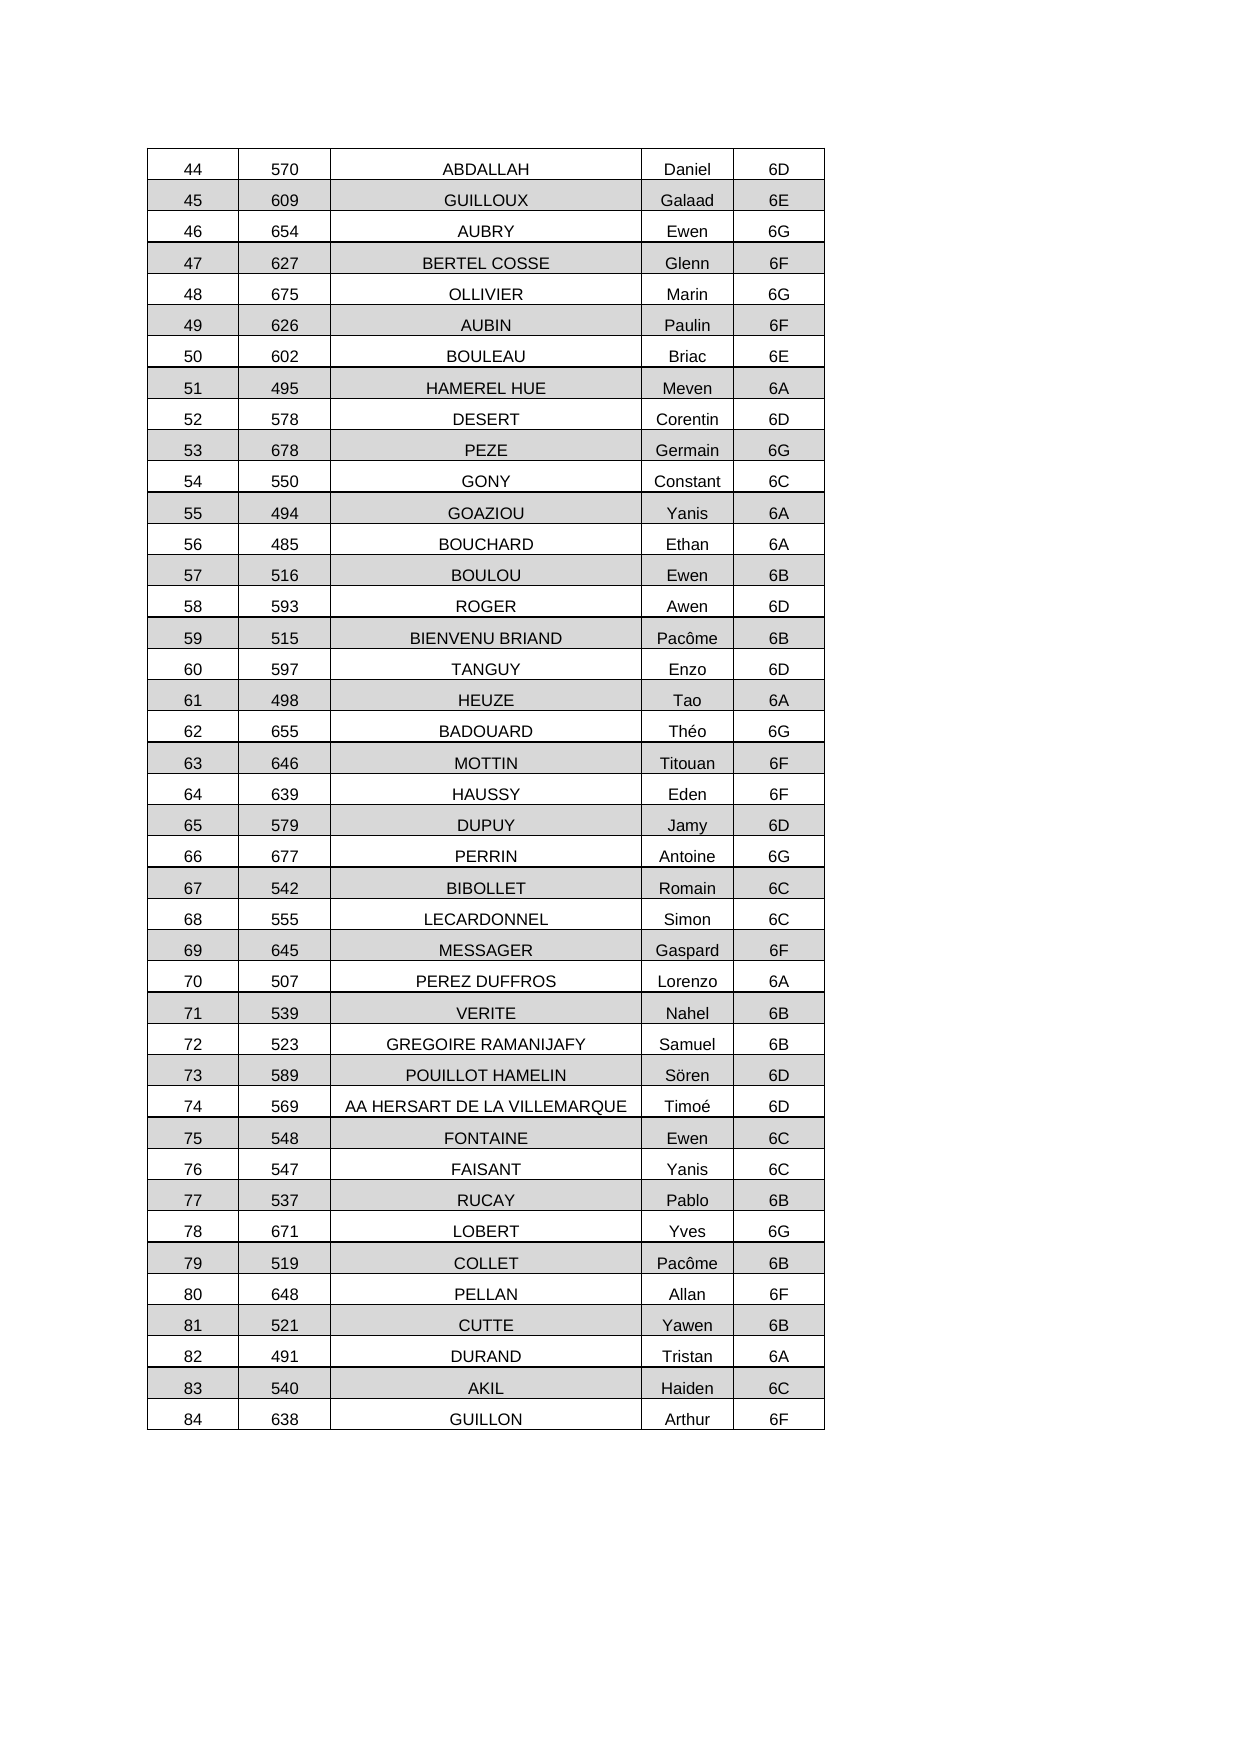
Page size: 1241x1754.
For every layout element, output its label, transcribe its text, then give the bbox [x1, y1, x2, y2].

table_cell Gaspard [642, 930, 733, 960]
table_cell 6B [734, 993, 824, 1023]
table_cell 60 [148, 649, 238, 679]
table_cell 6F [734, 743, 824, 773]
table_cell 82 [148, 1336, 238, 1366]
table_cell 66 [148, 836, 238, 866]
table_cell 72 [148, 1024, 238, 1054]
table_cell DUPUY [331, 805, 641, 835]
table_cell 6C [734, 1149, 824, 1179]
table_cell 570 [239, 149, 330, 179]
table_cell 678 [239, 430, 330, 460]
table_cell Tristan [642, 1336, 733, 1366]
table_cell 485 [239, 524, 330, 554]
table_cell GOAZIOU [331, 493, 641, 523]
table_cell 6E [734, 336, 824, 366]
table_cell 550 [239, 461, 330, 491]
table_cell 646 [239, 743, 330, 773]
table_cell 498 [239, 680, 330, 710]
table_cell Yanis [642, 1149, 733, 1179]
table_cell PERRIN [331, 836, 641, 866]
table_cell LOBERT [331, 1211, 641, 1241]
table_cell 516 [239, 555, 330, 585]
table_cell 79 [148, 1243, 238, 1273]
table_cell 675 [239, 274, 330, 304]
table_cell Ewen [642, 211, 733, 241]
table_cell 6C [734, 868, 824, 898]
table_cell Ewen [642, 555, 733, 585]
table_cell AKIL [331, 1368, 641, 1398]
table_cell 49 [148, 305, 238, 335]
table_cell DURAND [331, 1336, 641, 1366]
table_cell 6F [734, 243, 824, 273]
table_cell 491 [239, 1336, 330, 1366]
table_cell AUBIN [331, 305, 641, 335]
table_cell 65 [148, 805, 238, 835]
table_cell 6D [734, 649, 824, 679]
table_cell Pacôme [642, 618, 733, 648]
table_cell GUILLOUX [331, 180, 641, 210]
table_cell 64 [148, 774, 238, 804]
table_cell 50 [148, 336, 238, 366]
table_cell 602 [239, 336, 330, 366]
table_cell Yanis [642, 493, 733, 523]
table_cell 45 [148, 180, 238, 210]
table_cell 6F [734, 305, 824, 335]
table_cell BERTEL COSSE [331, 243, 641, 273]
table_cell 569 [239, 1086, 330, 1116]
table_cell Titouan [642, 743, 733, 773]
table_cell HEUZE [331, 680, 641, 710]
table_cell Galaad [642, 180, 733, 210]
table_cell 6G [734, 711, 824, 741]
table_cell 542 [239, 868, 330, 898]
table_cell Marin [642, 274, 733, 304]
table_cell BOULEAU [331, 336, 641, 366]
table_cell Constant [642, 461, 733, 491]
table_cell 523 [239, 1024, 330, 1054]
table_cell 70 [148, 961, 238, 991]
table_cell 53 [148, 430, 238, 460]
table_cell 6F [734, 1399, 824, 1429]
table_cell 626 [239, 305, 330, 335]
table_cell Daniel [642, 149, 733, 179]
table_cell 547 [239, 1149, 330, 1179]
table_cell Yawen [642, 1305, 733, 1335]
table_cell 6G [734, 1211, 824, 1241]
table_cell 638 [239, 1399, 330, 1429]
table_cell 654 [239, 211, 330, 241]
table_cell 83 [148, 1368, 238, 1398]
table_cell 58 [148, 586, 238, 616]
table_cell GUILLON [331, 1399, 641, 1429]
table_cell 6G [734, 836, 824, 866]
table_cell DESERT [331, 399, 641, 429]
table_cell FAISANT [331, 1149, 641, 1179]
table_cell 515 [239, 618, 330, 648]
table_cell 6A [734, 368, 824, 398]
table_cell GREGOIRE RAMANIJAFY [331, 1024, 641, 1054]
table_cell 48 [148, 274, 238, 304]
table_cell 589 [239, 1055, 330, 1085]
table_cell COLLET [331, 1243, 641, 1273]
table_cell 537 [239, 1180, 330, 1210]
table_cell BIBOLLET [331, 868, 641, 898]
table_cell 6F [734, 1274, 824, 1304]
table_cell 74 [148, 1086, 238, 1116]
table_cell PELLAN [331, 1274, 641, 1304]
table_cell Pacôme [642, 1243, 733, 1273]
table_cell PEZE [331, 430, 641, 460]
table_cell CUTTE [331, 1305, 641, 1335]
table_cell 6D [734, 805, 824, 835]
table_cell 6B [734, 1243, 824, 1273]
table_cell Briac [642, 336, 733, 366]
table_cell 6A [734, 524, 824, 554]
table_cell RUCAY [331, 1180, 641, 1210]
table_cell 6C [734, 899, 824, 929]
table_cell 495 [239, 368, 330, 398]
table_cell MOTTIN [331, 743, 641, 773]
table_cell 81 [148, 1305, 238, 1335]
table_cell 507 [239, 961, 330, 991]
table_cell Samuel [642, 1024, 733, 1054]
table_cell TANGUY [331, 649, 641, 679]
table_cell 609 [239, 180, 330, 210]
table_cell 627 [239, 243, 330, 273]
table_cell 579 [239, 805, 330, 835]
table_cell 84 [148, 1399, 238, 1429]
table_cell 63 [148, 743, 238, 773]
table_cell PEREZ DUFFROS [331, 961, 641, 991]
table_cell 677 [239, 836, 330, 866]
table_cell Romain [642, 868, 733, 898]
table_cell Enzo [642, 649, 733, 679]
table_cell 6A [734, 493, 824, 523]
table_cell 6D [734, 1055, 824, 1085]
table_cell Jamy [642, 805, 733, 835]
table_cell 6C [734, 461, 824, 491]
table_cell Paulin [642, 305, 733, 335]
table_cell BADOUARD [331, 711, 641, 741]
table_cell 56 [148, 524, 238, 554]
table_cell Awen [642, 586, 733, 616]
table_cell 6B [734, 1024, 824, 1054]
table_cell Nahel [642, 993, 733, 1023]
table_cell 6B [734, 1305, 824, 1335]
table_cell 51 [148, 368, 238, 398]
table_cell FONTAINE [331, 1118, 641, 1148]
table_cell 6G [734, 430, 824, 460]
table_cell Sören [642, 1055, 733, 1085]
table_cell AA HERSART DE LA VILLEMARQUE [331, 1086, 641, 1116]
table_cell BOUCHARD [331, 524, 641, 554]
table_cell 6A [734, 1336, 824, 1366]
table_cell 519 [239, 1243, 330, 1273]
table_cell ABDALLAH [331, 149, 641, 179]
table_cell LECARDONNEL [331, 899, 641, 929]
table_cell 639 [239, 774, 330, 804]
table_cell HAUSSY [331, 774, 641, 804]
table_cell HAMEREL HUE [331, 368, 641, 398]
table_cell 6A [734, 680, 824, 710]
table_cell Simon [642, 899, 733, 929]
table_cell BIENVENU BRIAND [331, 618, 641, 648]
table_cell Haiden [642, 1368, 733, 1398]
table_cell 61 [148, 680, 238, 710]
table_cell Tao [642, 680, 733, 710]
table_cell 67 [148, 868, 238, 898]
table_cell 494 [239, 493, 330, 523]
table_cell 59 [148, 618, 238, 648]
table_cell Allan [642, 1274, 733, 1304]
table_cell 645 [239, 930, 330, 960]
table_cell Lorenzo [642, 961, 733, 991]
table_cell 46 [148, 211, 238, 241]
table_cell 6C [734, 1118, 824, 1148]
table_cell 671 [239, 1211, 330, 1241]
table_cell 71 [148, 993, 238, 1023]
table_cell 6G [734, 274, 824, 304]
table_cell Pablo [642, 1180, 733, 1210]
table_cell ROGER [331, 586, 641, 616]
table_cell BOULOU [331, 555, 641, 585]
table_cell 593 [239, 586, 330, 616]
table_cell AUBRY [331, 211, 641, 241]
table_cell 6G [734, 211, 824, 241]
table_cell 6F [734, 930, 824, 960]
table_cell 6B [734, 1180, 824, 1210]
table_cell Arthur [642, 1399, 733, 1429]
table_cell 648 [239, 1274, 330, 1304]
table_cell 540 [239, 1368, 330, 1398]
table_cell Germain [642, 430, 733, 460]
table_cell 6D [734, 399, 824, 429]
table_cell 555 [239, 899, 330, 929]
table_cell 655 [239, 711, 330, 741]
table_cell 548 [239, 1118, 330, 1148]
table_cell Yves [642, 1211, 733, 1241]
table_cell 6D [734, 149, 824, 179]
table_cell 78 [148, 1211, 238, 1241]
table_cell 578 [239, 399, 330, 429]
table_cell Corentin [642, 399, 733, 429]
table_cell 6A [734, 961, 824, 991]
table_cell 6D [734, 586, 824, 616]
table_cell Meven [642, 368, 733, 398]
table_cell 6D [734, 1086, 824, 1116]
table_cell 539 [239, 993, 330, 1023]
table_cell 6E [734, 180, 824, 210]
table_cell Ethan [642, 524, 733, 554]
table_cell 6B [734, 555, 824, 585]
table_cell 54 [148, 461, 238, 491]
table_cell 77 [148, 1180, 238, 1210]
table_cell OLLIVIER [331, 274, 641, 304]
table_cell Théo [642, 711, 733, 741]
table_cell 597 [239, 649, 330, 679]
table_cell Ewen [642, 1118, 733, 1148]
table_cell MESSAGER [331, 930, 641, 960]
table_cell 55 [148, 493, 238, 523]
table_cell 73 [148, 1055, 238, 1085]
table_cell 76 [148, 1149, 238, 1179]
table_cell GONY [331, 461, 641, 491]
table_cell 68 [148, 899, 238, 929]
table_cell 6B [734, 618, 824, 648]
table_cell VERITE [331, 993, 641, 1023]
table_cell 69 [148, 930, 238, 960]
table_cell 75 [148, 1118, 238, 1148]
table_cell 57 [148, 555, 238, 585]
table_cell 44 [148, 149, 238, 179]
table_cell Glenn [642, 243, 733, 273]
table_cell 52 [148, 399, 238, 429]
table_cell Eden [642, 774, 733, 804]
table_cell Timoé [642, 1086, 733, 1116]
table_cell 6F [734, 774, 824, 804]
table_cell 521 [239, 1305, 330, 1335]
table_cell 80 [148, 1274, 238, 1304]
table_cell 62 [148, 711, 238, 741]
table_cell Antoine [642, 836, 733, 866]
table_cell POUILLOT HAMELIN [331, 1055, 641, 1085]
table_cell 47 [148, 243, 238, 273]
table_cell 6C [734, 1368, 824, 1398]
